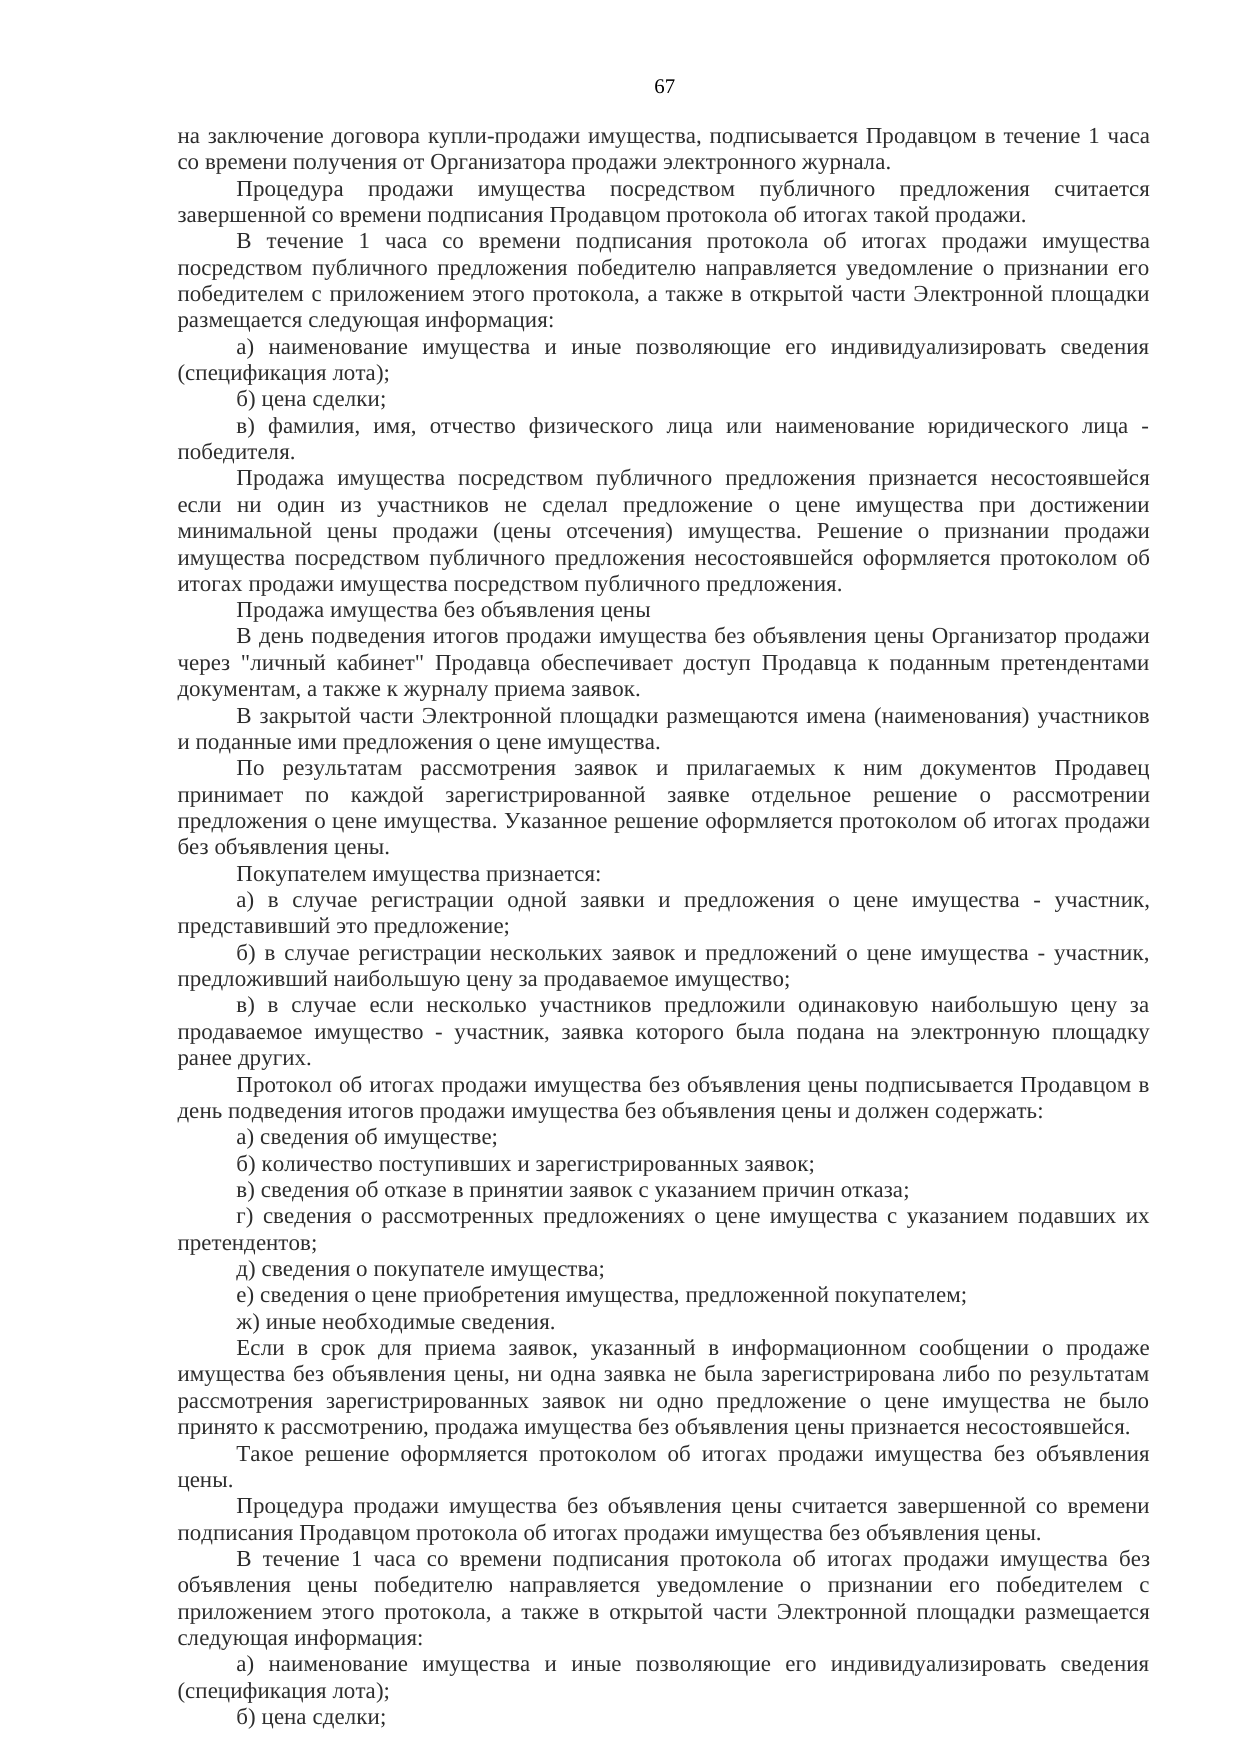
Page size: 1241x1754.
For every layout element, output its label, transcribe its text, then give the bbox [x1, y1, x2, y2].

text Процедура продажи имущества без объявления цены считается завершенной со времени подписания Продавцом протокола об итогах продажи имущества без объявления цены. [177, 1492, 1152, 1545]
text в) в случае если несколько участников предложили одинаковую наибольшую цену за продаваемое имущество - участник, заявка которого была подана на электронную площадку ранее других. [177, 992, 1152, 1071]
text б) цена сделки; [177, 1703, 1152, 1729]
text Если в срок для приема заявок, указанный в информационном сообщении о продаже имущества без объявления цены, ни одна заявка не была зарегистрирована либо по результатам рассмотрения зарегистрированных заявок ни одно предложение о цене имущества не было принято к рассмотрению, продажа имущества без объявления цены признается несостоявшейся. [177, 1334, 1152, 1439]
text Процедура продажи имущества посредством публичного предложения считается завершенной со времени подписания Продавцом протокола об итогах такой продажи. [177, 174, 1152, 227]
text По результатам рассмотрения заявок и прилагаемых к ним документов Продавец принимает по каждой зарегистрированной заявке отдельное решение о рассмотрении предложения о цене имущества. Указанное решение оформляется протоколом об итогах продажи без объявления цены. [177, 754, 1152, 860]
text а) сведения об имуществе; [177, 1123, 1152, 1150]
text е) сведения о цене приобретения имущества, предложенной покупателем; [177, 1281, 1152, 1308]
text Такое решение оформляется протоколом об итогах продажи имущества без объявления цены. [177, 1439, 1152, 1492]
text б) количество поступивших и зарегистрированных заявок; [177, 1150, 1152, 1176]
text Покупателем имущества признается: [177, 860, 1152, 886]
text д) сведения о покупателе имущества; [177, 1255, 1152, 1281]
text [177, 122, 1152, 174]
text ж) иные необходимые сведения. [177, 1308, 1152, 1334]
text в) сведения об отказе в принятии заявок с указанием причин отказа; [177, 1176, 1152, 1202]
text В течение 1 часа со времени подписания протокола об итогах продажи имущества посредством публичного предложения победителю направляется уведомление о признании его победителем с приложением этого протокола, а также в открытой части Электронной площадки размещается следующая информация: [177, 227, 1152, 333]
text а) наименование имущества и иные позволяющие его индивидуализировать сведения (спецификация лота); [177, 1650, 1152, 1703]
text В день подведения итогов продажи имущества без объявления цены Организатор продажи через "личный кабинет" Продавца обеспечивает доступ Продавца к поданным претендентами документам, а также к журналу приема заявок. [177, 623, 1152, 702]
text В течение 1 часа со времени подписания протокола об итогах продажи имущества без объявления цены победителю направляется уведомление о признании его победителем с приложением этого протокола, а также в открытой части Электронной площадки размещается следующая информация: [177, 1545, 1152, 1650]
text б) в случае регистрации нескольких заявок и предложений о цене имущества - участник, предложивший наибольшую цену за продаваемое имущество; [177, 939, 1152, 992]
text в) фамилия, имя, отчество физического лица или наименование юридического лица - победителя. [177, 412, 1152, 464]
text Продажа имущества посредством публичного предложения признается несостоявшейся если ни один из участников не сделал предложение о цене имущества при достижении минимальной цены продажи (цены отсечения) имущества. Решение о признании продажи имущества посредством публичного предложения несостоявшейся оформляется протоколом об итогах продажи имущества посредством публичного предложения. [177, 464, 1152, 596]
text б) цена сделки; [177, 385, 1152, 412]
text а) наименование имущества и иные позволяющие его индивидуализировать сведения (спецификация лота); [177, 333, 1152, 385]
text Продажа имущества без объявления цены [177, 596, 1152, 623]
text Протокол об итогах продажи имущества без объявления цены подписывается Продавцом в день подведения итогов продажи имущества без объявления цены и должен содержать: [177, 1071, 1152, 1123]
text г) сведения о рассмотренных предложениях о цене имущества с указанием подавших их претендентов; [177, 1202, 1152, 1255]
text а) в случае регистрации одной заявки и предложения о цене имущества - участник, представивший это предложение; [177, 886, 1152, 939]
text В закрытой части Электронной площадки размещаются имена (наименования) участников и поданные ими предложения о цене имущества. [177, 702, 1152, 754]
